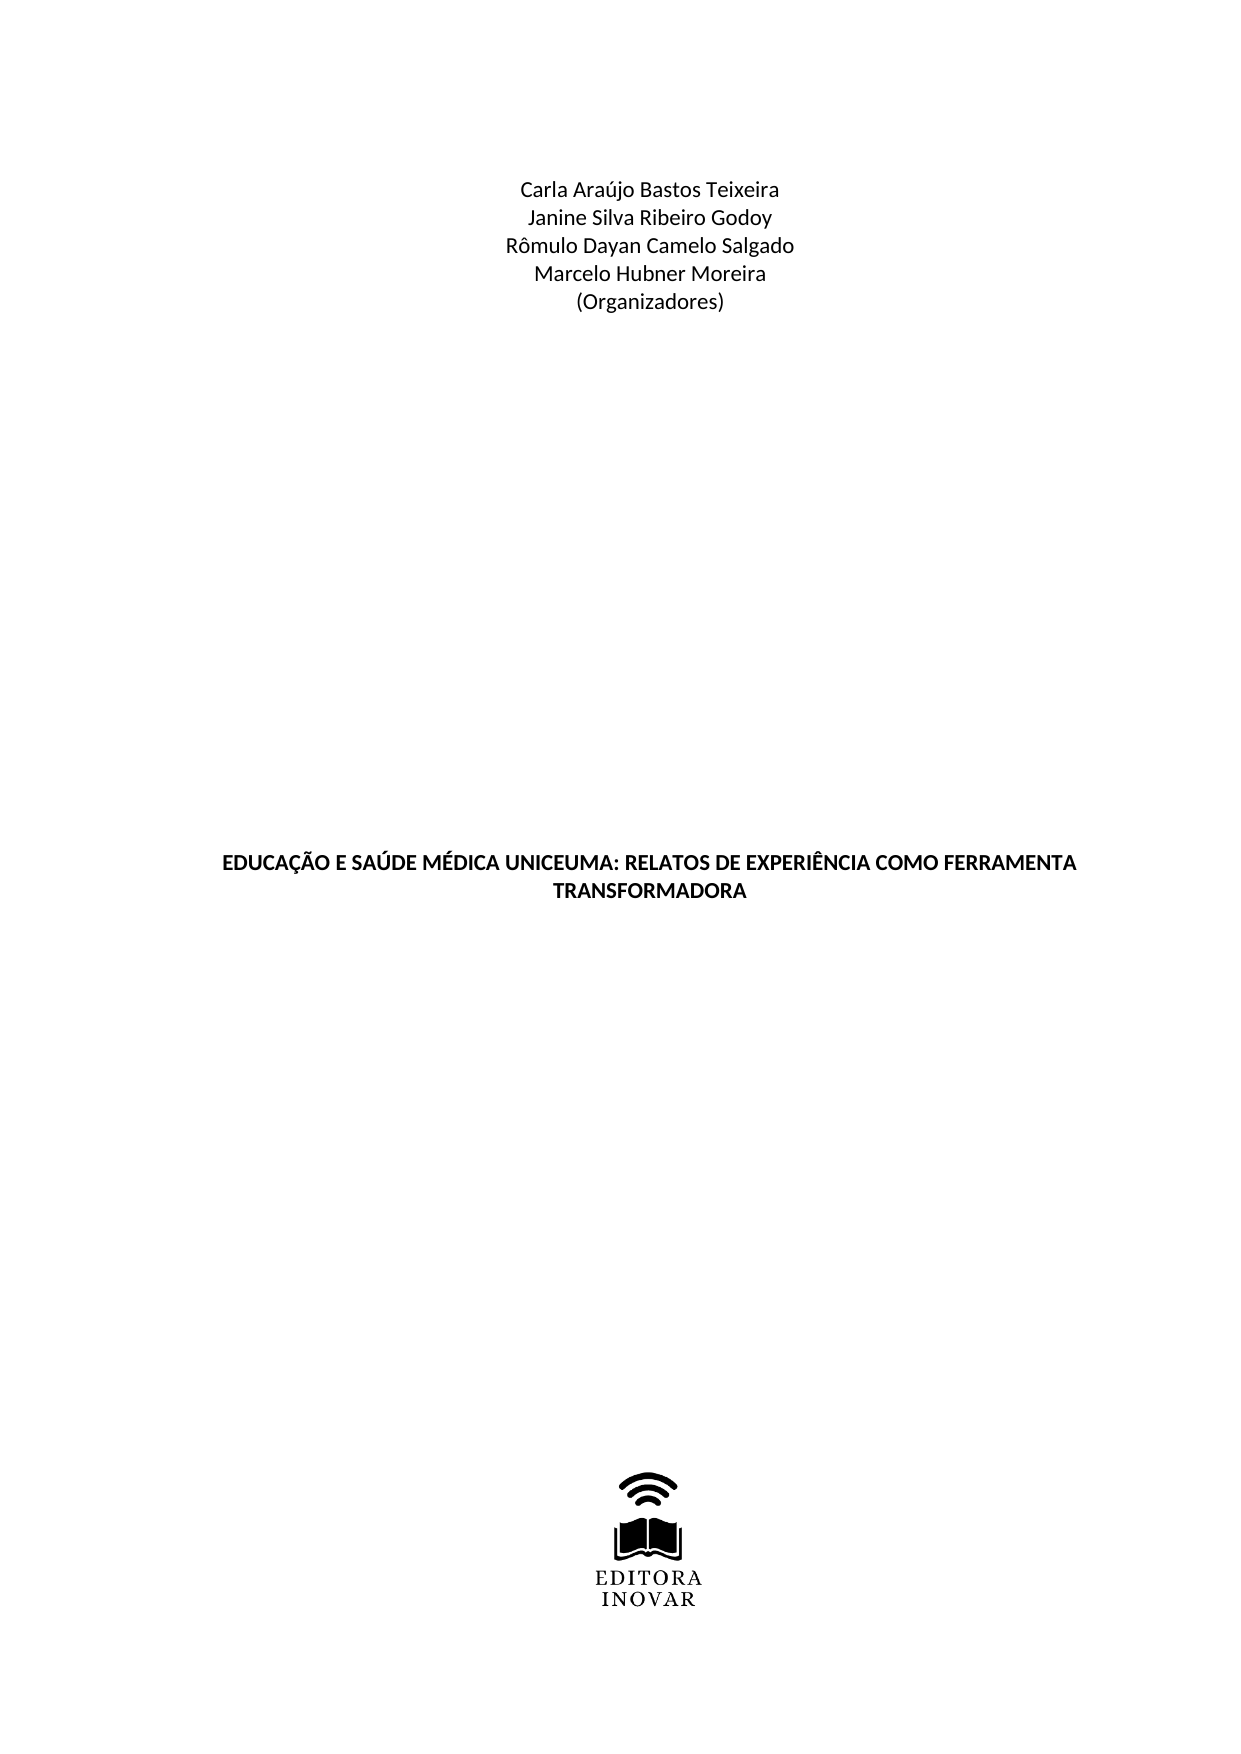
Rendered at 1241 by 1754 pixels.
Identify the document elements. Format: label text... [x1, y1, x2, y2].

text Carla Araújo Bastos Teixeira Janine Silva Ribeiro Godoy Rômulo Dayan Camelo Salgado Marcelo Hubner Moreira (Organizadores) [505, 175, 795, 315]
picture [595, 1472, 702, 1607]
text EDUCAÇÃO E SAÚDE MÉDICA UNICEUMA: RELATOS DE EXPERIÊNCIA COMO FERRAMENTA TRANSFORMADORA [193, 848, 1106, 904]
